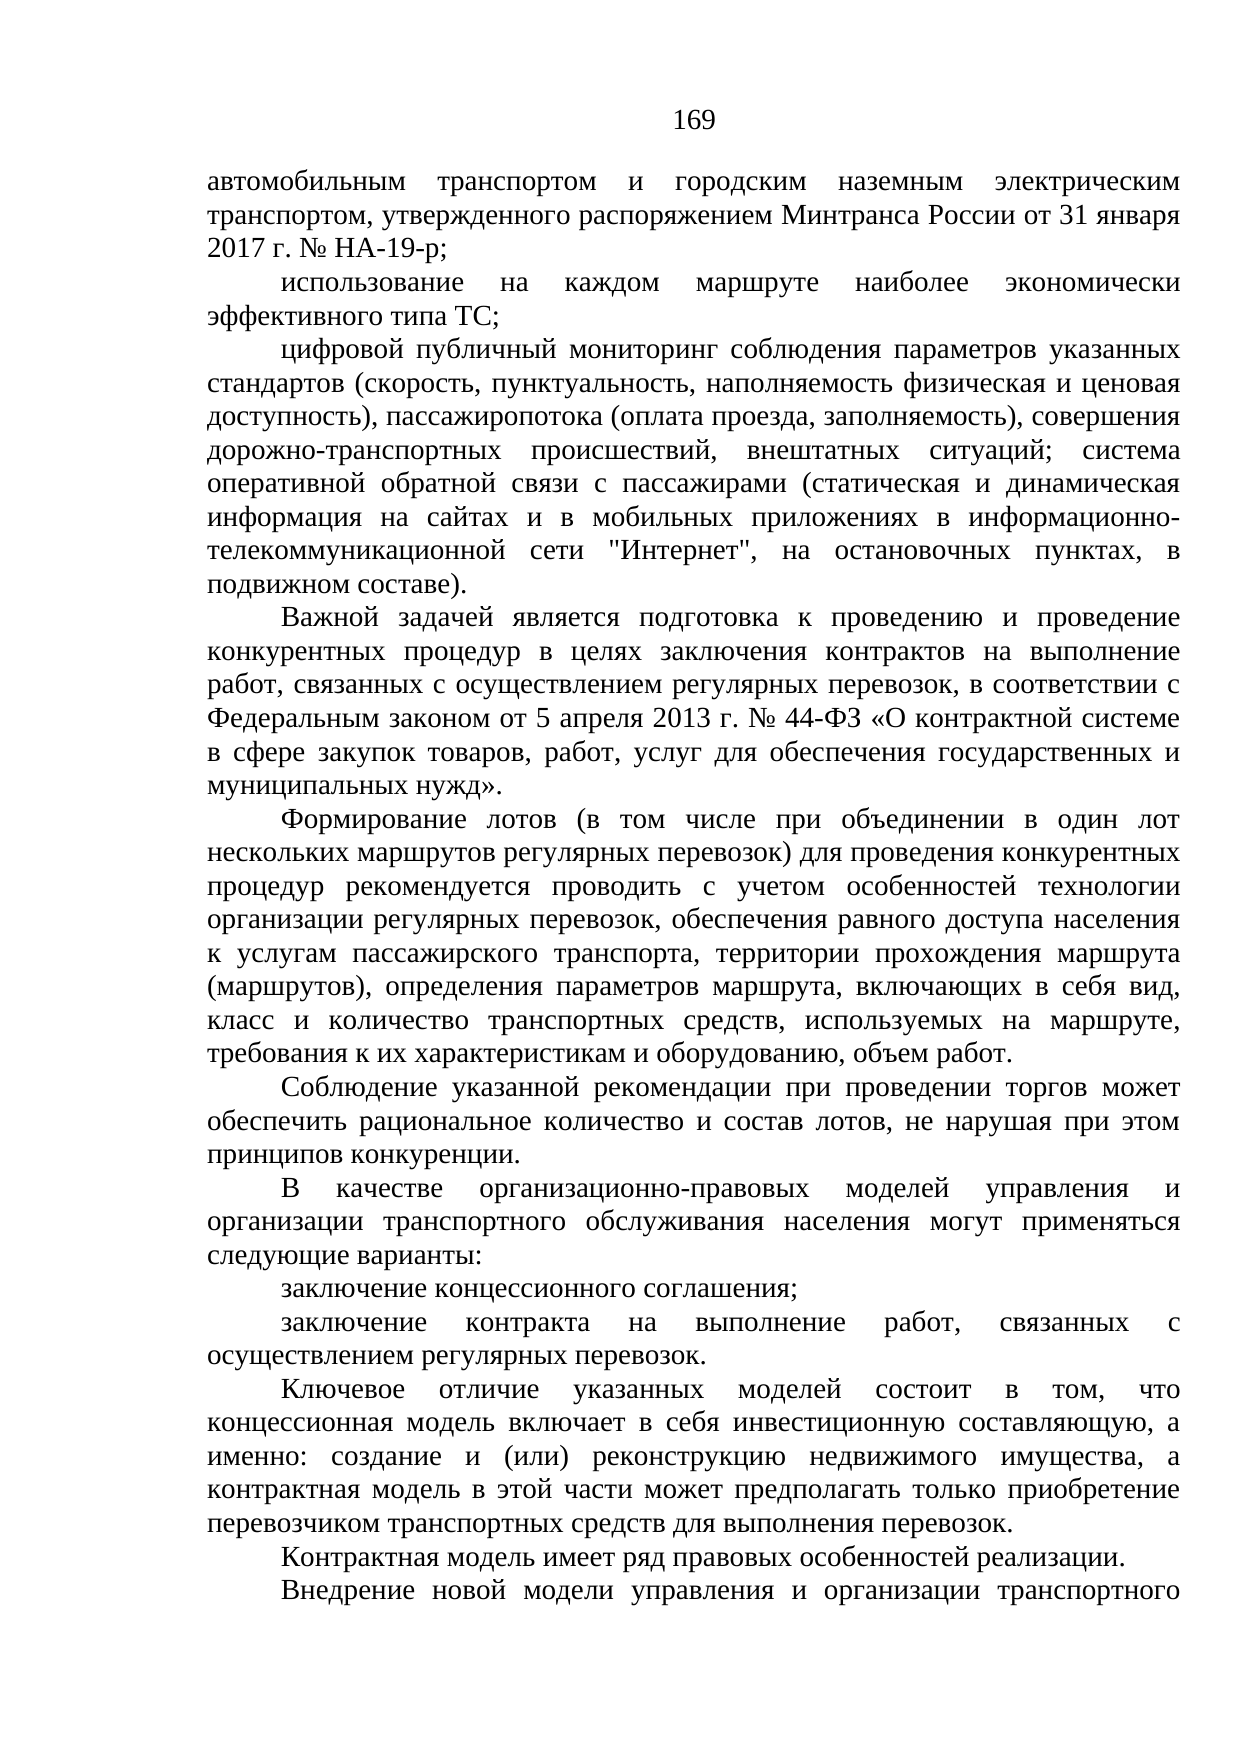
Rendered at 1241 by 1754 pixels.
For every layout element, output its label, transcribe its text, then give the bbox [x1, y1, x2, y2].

text Формирование лотов (в том числе при объединении в один лот нескольких маршрутов регулярных перевозок) для проведения конкурентных процедур рекомендуется проводить с учетом особенностей технологии организации регулярных перевозок, обеспечения равного доступа населения к услугам пассажирского транспорта, территории прохождения маршрута (маршрутов), определения параметров маршрута, включающих в себя вид, класс и количество транспортных средств, используемых на маршруте, требования к их характеристикам и оборудованию, объем работ. [207, 801, 1181, 1069]
text заключение контракта на выполнение работ, связанных с осуществлением регулярных перевозок. [207, 1304, 1181, 1371]
text В качестве организационно-правовых моделей управления и организации транспортного обслуживания населения могут применяться следующие варианты: [207, 1170, 1181, 1270]
text Важной задачей является подготовка к проведению и проведение конкурентных процедур в целях заключения контрактов на выполнение работ, связанных с осуществлением регулярных перевозок, в соответствии с Федеральным законом от 5 апреля 2013 г. № 44-ФЗ «О контрактной системе в сфере закупок товаров, работ, услуг для обеспечения государственных и муниципальных нужд». [207, 599, 1181, 801]
text Ключевое отличие указанных моделей состоит в том, что концессионная модель включает в себя инвестиционную составляющую, а именно: создание и (или) реконструкцию недвижимого имущества, а контрактная модель в этой части может предполагать только приобретение перевозчиком транспортных средств для выполнения перевозок. [207, 1371, 1181, 1539]
text заключение концессионного соглашения; [207, 1270, 1181, 1304]
text цифровой публичный мониторинг соблюдения параметров указанных стандартов (скорость, пунктуальность, наполняемость физическая и ценовая доступность), пассажиропотока (оплата проезда, заполняемость), совершения дорожно-транспортных происшествий, внештатных ситуаций; система оперативной обратной связи с пассажирами (статическая и динамическая информация на сайтах и в мобильных приложениях в информационно-телекоммуникационной сети "Интернет", на остановочных пунктах, в подвижном составе). [207, 331, 1181, 599]
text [207, 1572, 1181, 1606]
text Соблюдение указанной рекомендации при проведении торгов может обеспечить рациональное количество и состав лотов, не нарушая при этом принципов конкуренции. [207, 1069, 1181, 1170]
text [207, 163, 1181, 264]
text Контрактная модель имеет ряд правовых особенностей реализации. [207, 1539, 1181, 1572]
text использование на каждом маршруте наиболее экономически эффективного типа ТС; [207, 264, 1181, 331]
